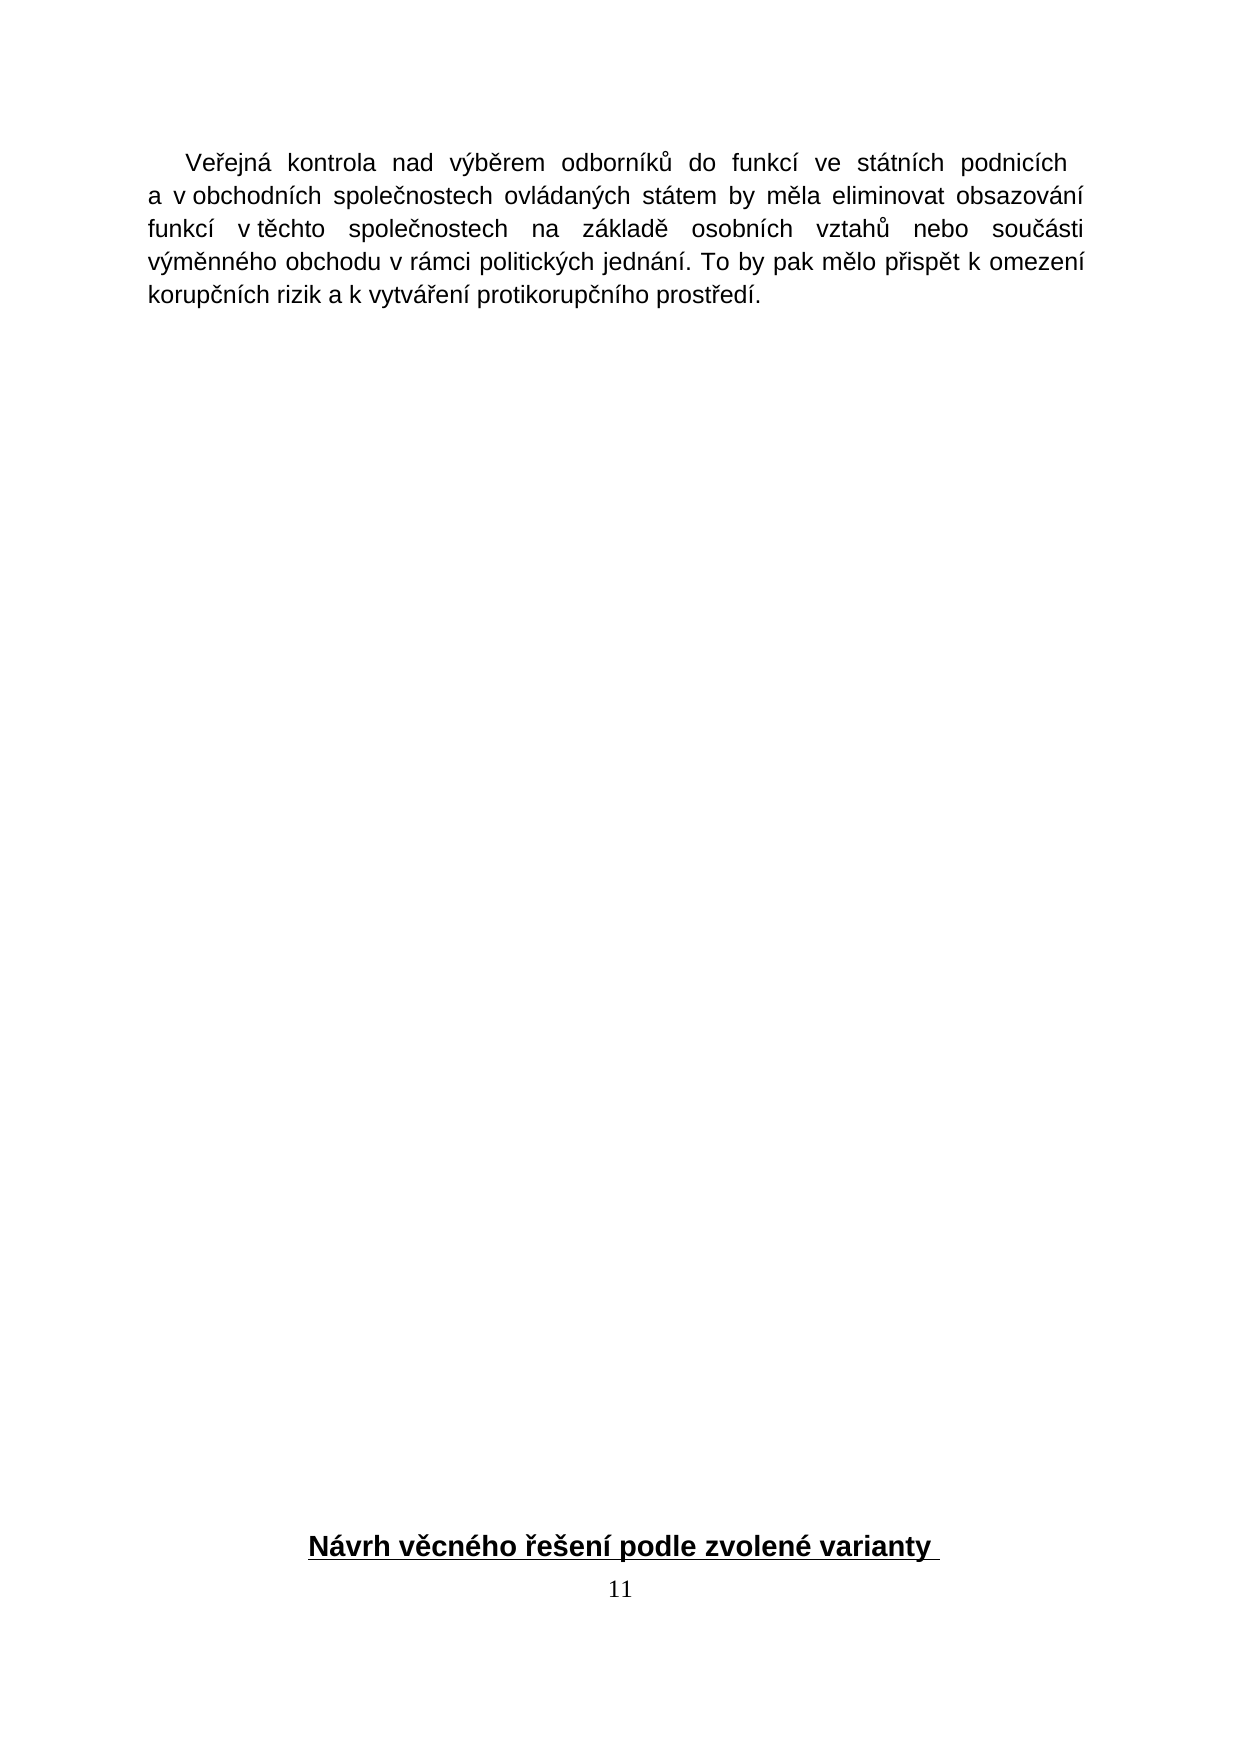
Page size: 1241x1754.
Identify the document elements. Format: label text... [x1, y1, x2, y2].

text Veřejná kontrola nad výběrem odborníků do funkcí ve státních podnicích a v obchodních společnostech ovládaných státem by měla eliminovat obsazování funkcí v těchto společnostech na základě osobních vztahů nebo součásti výměnného obchodu v rámci politických jednání. To by pak mělo přispět k omezení korupčních rizik a k vytváření protikorupčního prostředí. [148, 148, 1085, 308]
text Návrh věcného řešení podle zvolené varianty [148, 1529, 1093, 1563]
